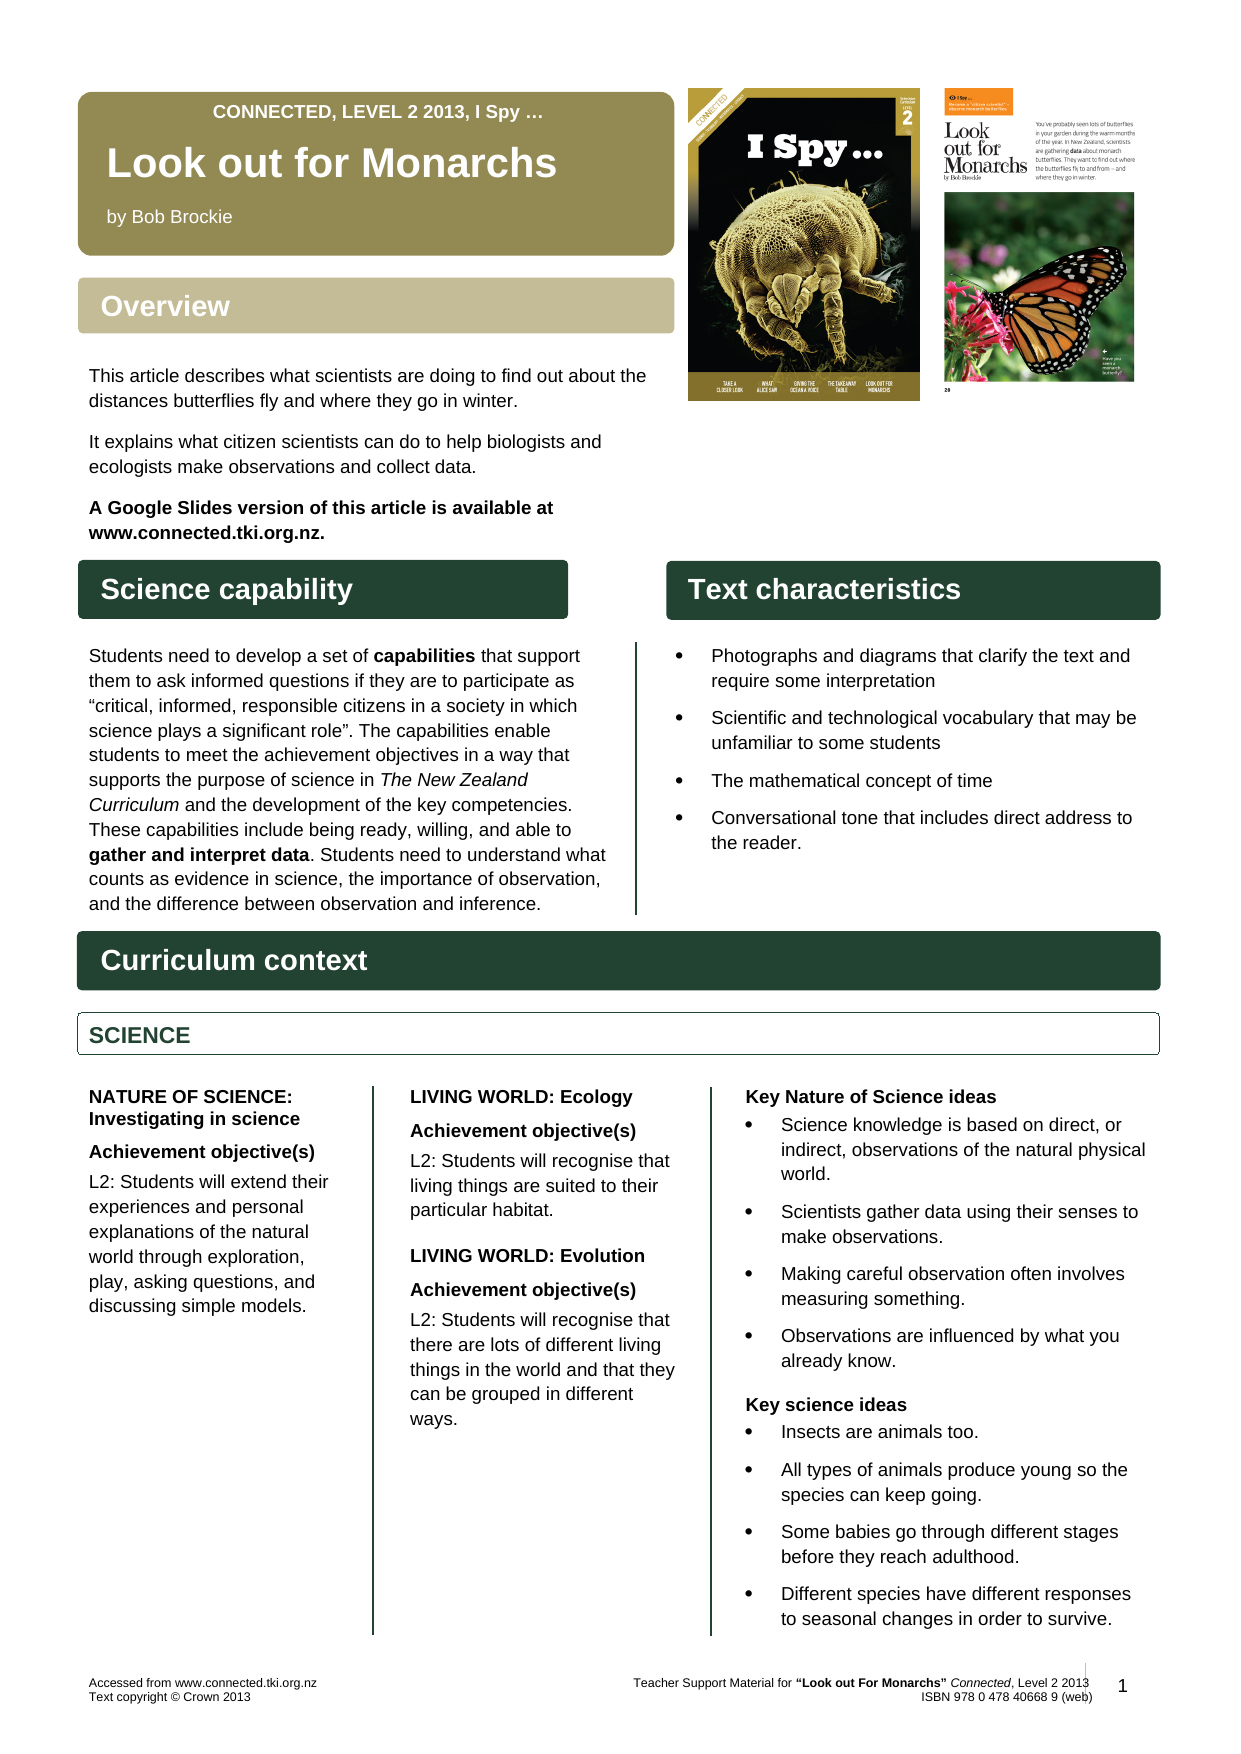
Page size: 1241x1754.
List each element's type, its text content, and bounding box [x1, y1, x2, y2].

table_cell Curriculum context [78, 930, 1162, 1010]
table_cell LIVING WORLD: Ecology Achievement objective(s) L2: Students will recognise that living things are suited to their particular habitat. LIVING WORLD: Evolution Achievement objective(s) L2: Students will recognise that there are lots of different living things in the world and that they can be grouped in different ways. [399, 1065, 687, 1639]
table_cell [687, 1065, 734, 1639]
table_cell Text characteristics Photographs and diagrams that clarify the text and require some interpretation Scientific and technological vocabulary that may be unfamiliar to some students The mathematical concept of time Conversational tone that includes direct address to the reader. [665, 559, 1162, 930]
table_cell NATURE OF SCIENCE: Investigating in science Achievement objective(s) L2: Students will extend their experiences and personal explanations of the natural world through exploration, play, asking questions, and discussing simple models. [78, 1065, 354, 1639]
table_cell [620, 559, 664, 930]
picture [688, 88, 920, 401]
table_cell [354, 1065, 399, 1639]
picture [924, 88, 1154, 401]
table_header CONNECTED, LEVEL 2 2013, I Spy … Look out for Monarchs by Bob Brockie Overview This article describes what scientists are doing to find out about the distances butterflies fly and where they go in winter. It explains what citizen scientists can do to help biologists and ecologists make observations and collect data. A Google Slides version of this article is available at www.connected.tki.org.nz. [78, 89, 679, 559]
table_cell Science capability Students need to develop a set of capabilities that support them to ask informed questions if they are to participate as “critical, informed, responsible citizens in a society in which science plays a significant role”. The capabilities enable students to meet the achievement objectives in a way that supports the purpose of science in The New Zealand Curriculum and the development of the key competencies. These capabilities include being ready, willing, and able to gather and interpret data. Students need to understand what counts as evidence in science, the importance of observation, and the difference between observation and inference. [78, 559, 620, 930]
table_header [679, 89, 1162, 559]
table_cell Key Nature of Science ideas Science knowledge is based on direct, or indirect, observations of the natural physical world. Scientists gather data using their senses to make observations. Making careful observation often involves measuring something. Observations are influenced by what you already know. Key science ideas Insects are animals too. All types of animals produce young so the species can keep going. Some babies go through different stages before they reach adulthood. Different species have different responses to seasonal changes in order to survive. [734, 1065, 1162, 1639]
table_cell SCIENCE [78, 1010, 1162, 1065]
